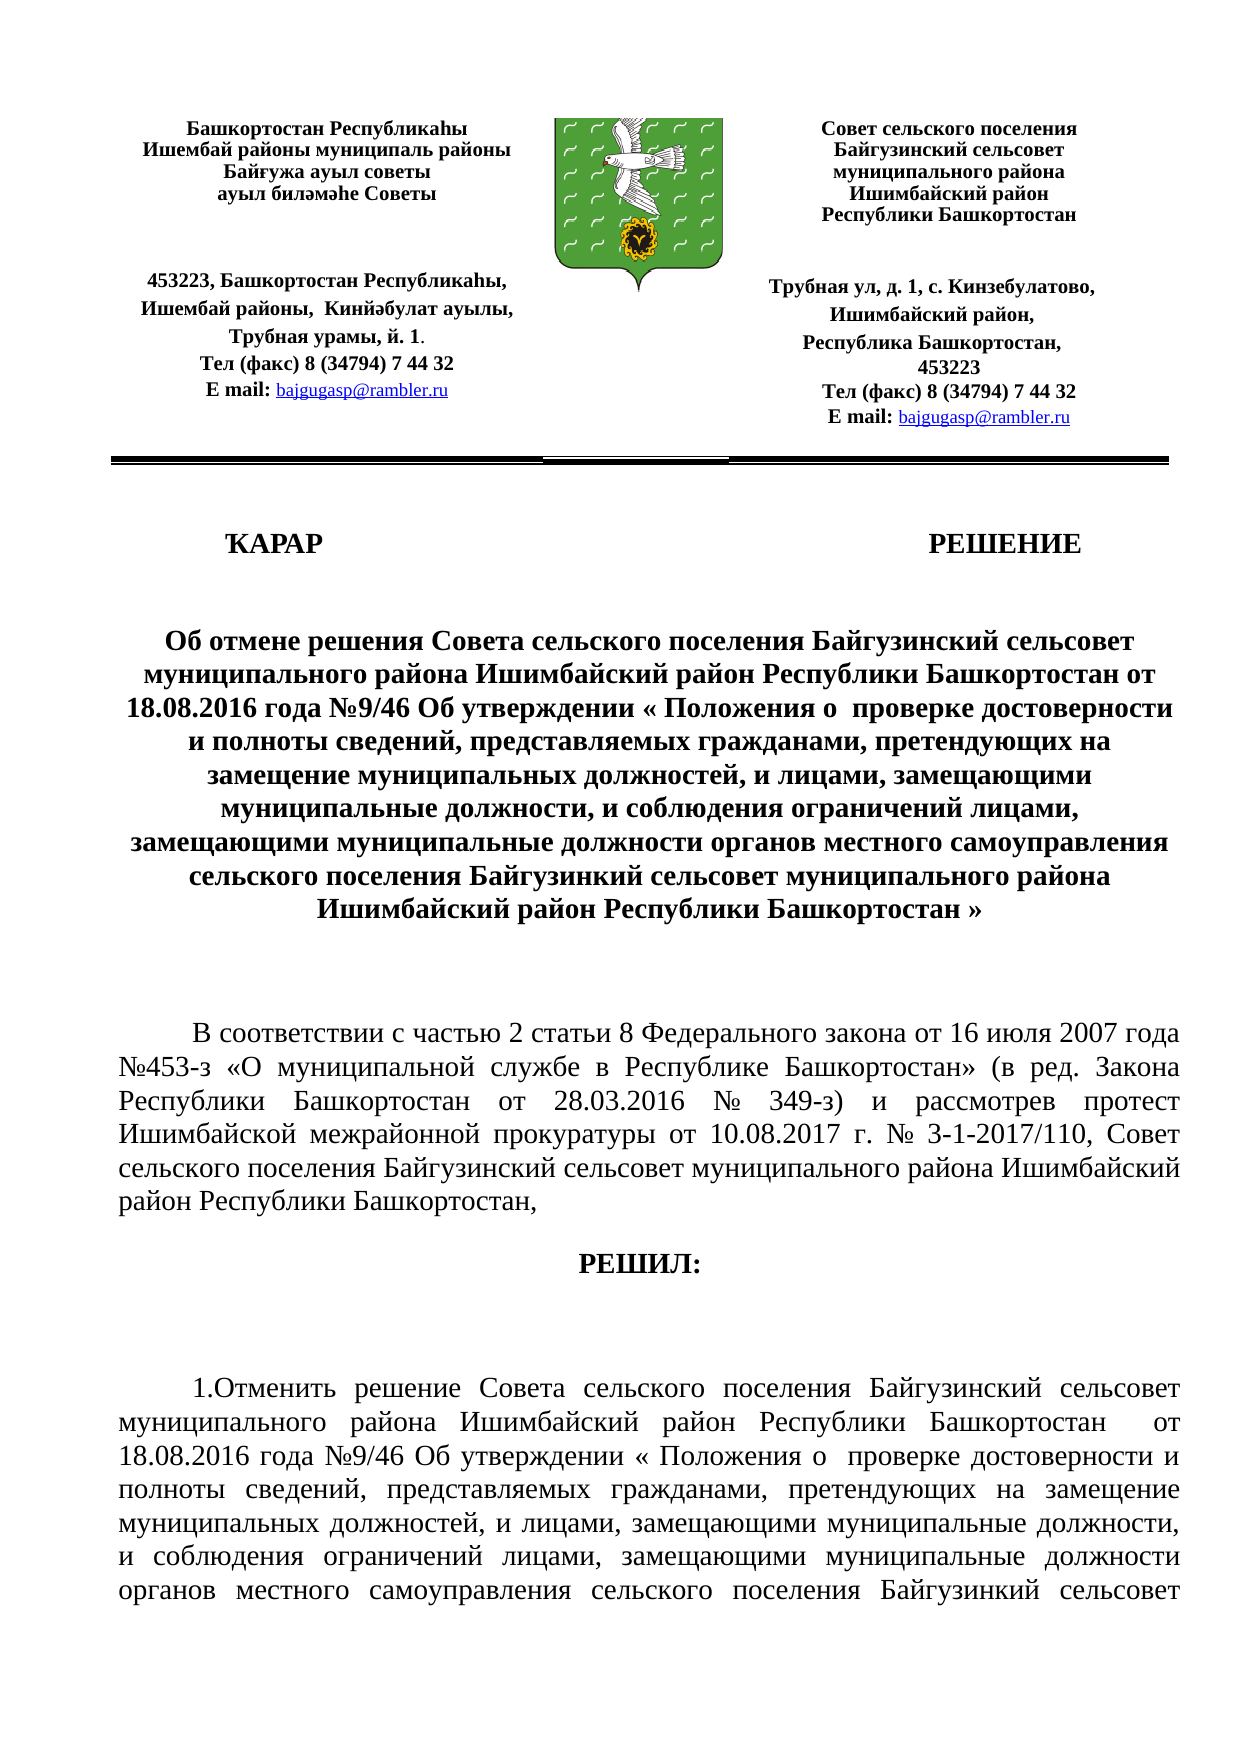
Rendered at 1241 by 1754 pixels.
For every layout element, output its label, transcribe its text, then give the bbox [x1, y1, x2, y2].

text Об отмене решения Совета сельского поселения Байгузинский сельсовет муниципального района Ишимбайский район Республики Башкортостан от 18.08.2016 года №9/46 Об утверждении « Положения о проверке достоверности и полноты сведений, представляемых гражданами, претендующих на замещение муниципальных должностей, и лицами, замещающими муниципальные должности, и соблюдения ограничений лицами, замещающими муниципальные должности органов местного самоуправления сельского поселения Байгузинкий сельсовет муниципального района Ишимбайский район Республики Башкортостан » [118, 623, 1181, 925]
text ҠАРАР РЕШЕНИЕ [118, 527, 1181, 560]
table_header Башкортостан Республикаhы Ишембай районы муниципаль районы Байғужа ауыл советы ауыл биләмәhе Советы [111, 118, 543, 241]
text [118, 1371, 1181, 1605]
table_header Совет сельского поселения Байгузинский сельсовет муниципального района Ишимбайский район Республики Башкортостан [729, 118, 1169, 241]
picture [554, 118, 723, 292]
table_header [543, 118, 729, 456]
text РЕШИЛ: [118, 1246, 1181, 1279]
text В соответствии с частью 2 статьи 8 Федерального закона от 16 июля 2007 года №453-з «О муниципальной службе в Республике Башкортостан» (в ред. Закона Республики Башкортостан от 28.03.2016 № 349-з) и рассмотрев протест Ишимбайской межрайонной прокуратуры от 10.08.2017 г. № 3-1-2017/110, Совет сельского поселения Байгузинский сельсовет муниципального района Ишимбайский район Республики Башкортостан, [118, 1016, 1181, 1217]
table_cell Трубная ул, д. 1, с. Кинзебулатово, Ишимбайский район, Республика Башкортостан, 453223 Тел (факс) 8 (34794) 7 44 32 E mail: bajgugasp@rambler.ru [729, 241, 1169, 456]
table_cell 453223, Башкортостан Республикаһы, Ишембай районы, Кинйәбулат ауылы, Трубная урамы, й. 1. Тел (факс) 8 (34794) 7 44 32 E mail: bajgugasp@rambler.ru [111, 241, 543, 456]
